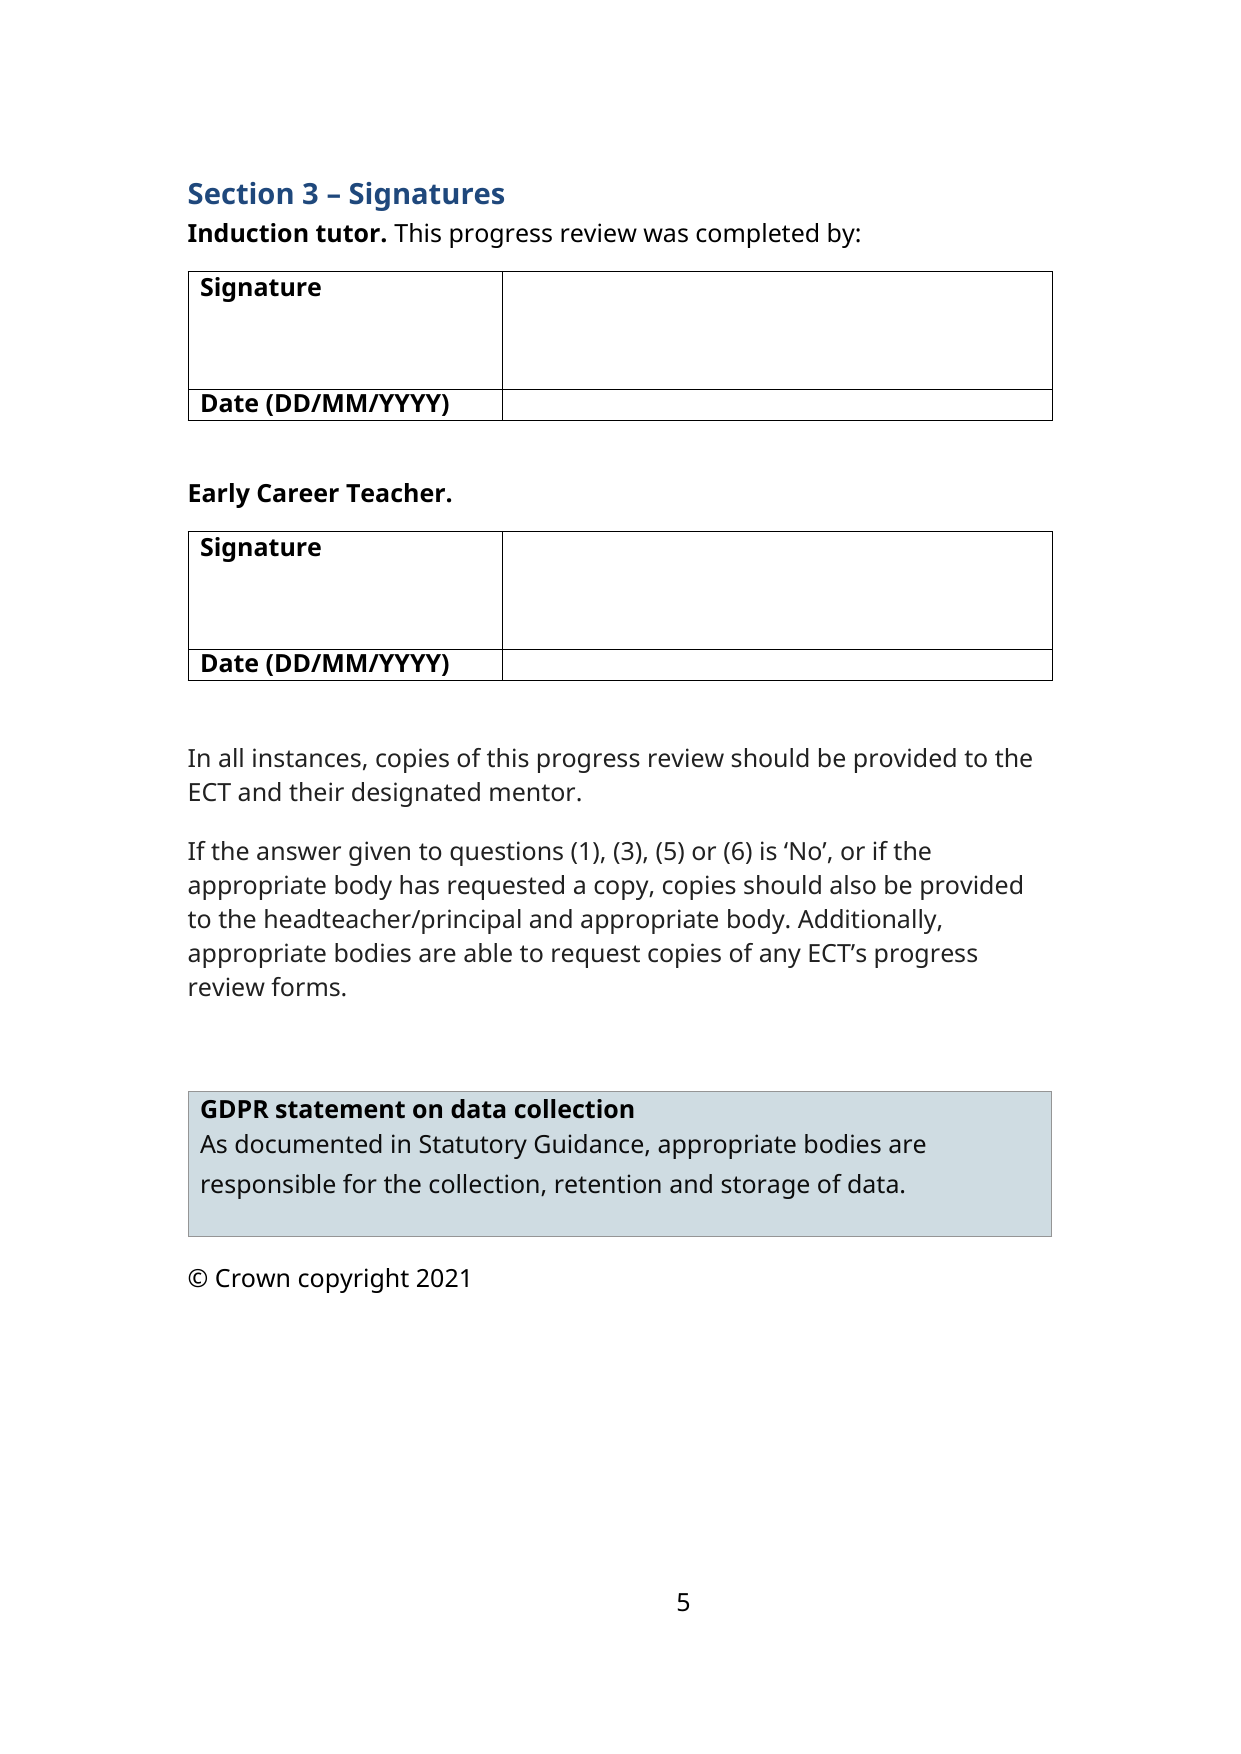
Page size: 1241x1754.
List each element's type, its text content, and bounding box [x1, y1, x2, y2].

table_header [503, 532, 1052, 649]
table_header Signature [189, 272, 502, 389]
table_cell Date (DD/MM/YYYY) [189, 650, 502, 679]
text If the answer given to questions (1), (3), (5) or (6) is ‘No’, or if the appropriate body has requested a copy, copies should also be provided to the headteacher/principal and appropriate body. Additionally, appropriate bodies are able to request copies of any ECT’s progress review forms. [187, 833, 1047, 1004]
table_cell Date (DD/MM/YYYY) [189, 390, 502, 419]
table_cell [503, 390, 1052, 419]
text In all instances, copies of this progress review should be provided to the ECT and their designated mentor. [187, 740, 1040, 808]
table_header [503, 272, 1052, 389]
table_cell [503, 650, 1052, 679]
text © Crown copyright 2021 [187, 1261, 1065, 1295]
text Induction tutor. This progress review was completed by: [187, 216, 1065, 249]
subtitle Early Career Teacher. [187, 476, 1065, 510]
table_header Signature [189, 532, 502, 649]
subtitle Section 3 – Signatures [187, 173, 1065, 213]
